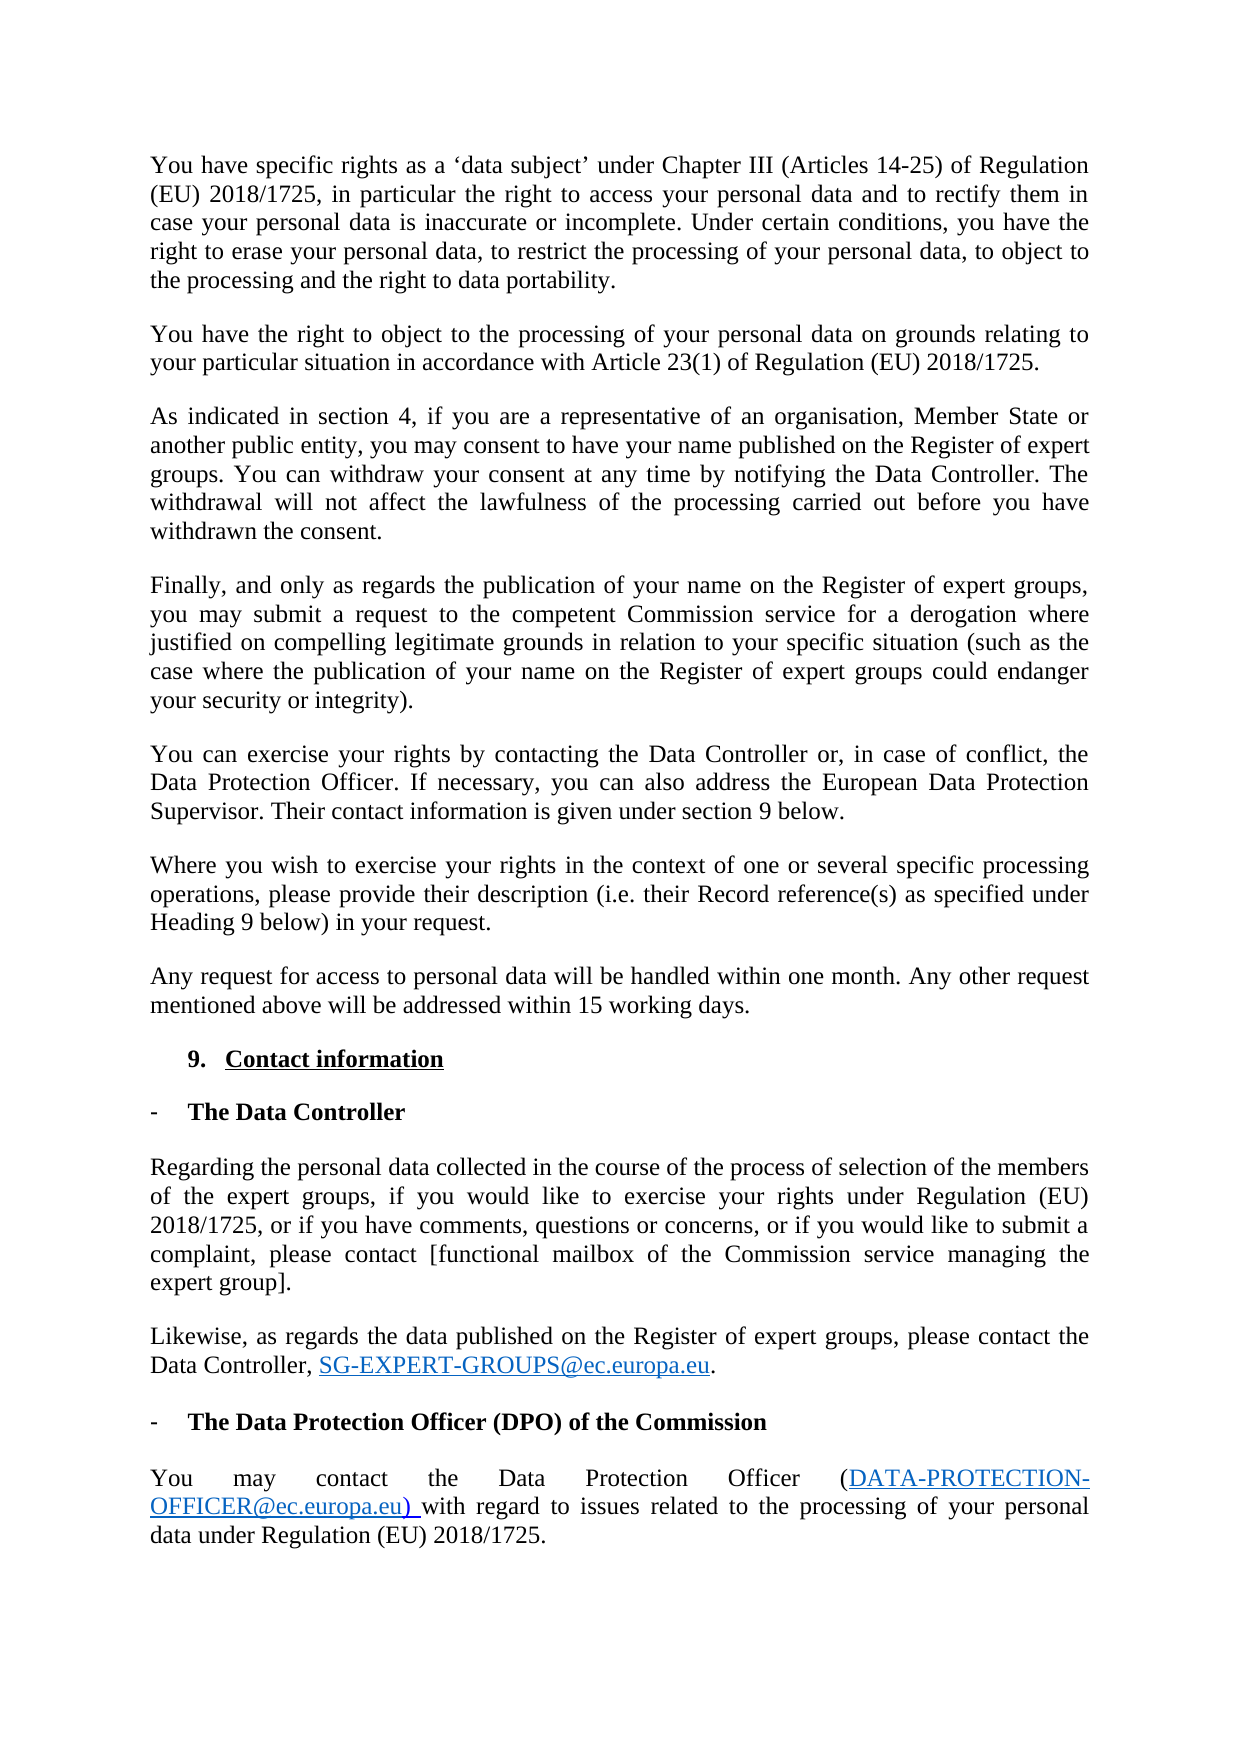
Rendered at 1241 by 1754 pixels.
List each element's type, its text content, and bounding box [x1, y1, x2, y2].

text Finally, and only as regards the publication of your name on the Register of expert groups, you may submit a request to the competent Commission service for a derogation where justified on compelling legitimate grounds in relation to your specific situation (such as the case where the publication of your name on the Register of expert groups could endanger your security or integrity). [150, 570, 1090, 714]
text You have the right to object to the processing of your personal data on grounds relating to your particular situation in accordance with Article 23(1) of Regulation (EU) 2018/1725. [150, 319, 1090, 376]
list Contact information [187, 1044, 1090, 1072]
text Where you wish to exercise your rights in the context of one or several specific processing operations, please provide their description (i.e. their Record reference(s) as specified under Heading 9 below) in your request. [150, 850, 1090, 936]
text Regarding the personal data collected in the course of the process of selection of the members of the expert groups, if you would like to exercise your rights under Regulation (EU) 2018/1725, or if you have comments, questions or concerns, or if you would like to submit a complaint, please contact [functional mailbox of the Commission service managing the expert group]. [150, 1152, 1090, 1296]
list The Data Controller [150, 1093, 1090, 1127]
text Likewise, as regards the data published on the Register of expert groups, please contact the Data Controller, SG-EXPERT-GROUPS@ec.europa.eu. [150, 1321, 1090, 1379]
text You may contact the Data Protection Officer (DATA-PROTECTION-OFFICER@ec.europa.eu) with regard to issues related to the processing of your personal data under Regulation (EU) 2018/1725. [150, 1463, 1090, 1549]
list The Data Protection Officer (DPO) of the Commission [150, 1404, 1090, 1438]
text You have specific rights as a ‘data subject’ under Chapter III (Articles 14-25) of Regulation (EU) 2018/1725, in particular the right to access your personal data and to rectify them in case your personal data is inaccurate or incomplete. Under certain conditions, you have the right to erase your personal data, to restrict the processing of your personal data, to object to the processing and the right to data portability. [150, 150, 1090, 294]
text You can exercise your rights by contacting the Data Controller or, in case of conflict, the Data Protection Officer. If necessary, you can also address the European Data Protection Supervisor. Their contact information is given under section 9 below. [150, 739, 1090, 825]
text As indicated in section 4, if you are a representative of an organisation, Member State or another public entity, you may consent to have your name published on the Register of expert groups. You can withdraw your consent at any time by notifying the Data Controller. The withdrawal will not affect the lawfulness of the processing carried out before you have withdrawn the consent. [150, 401, 1090, 545]
text Any request for access to personal data will be handled within one month. Any other request mentioned above will be addressed within 15 working days. [150, 961, 1090, 1019]
